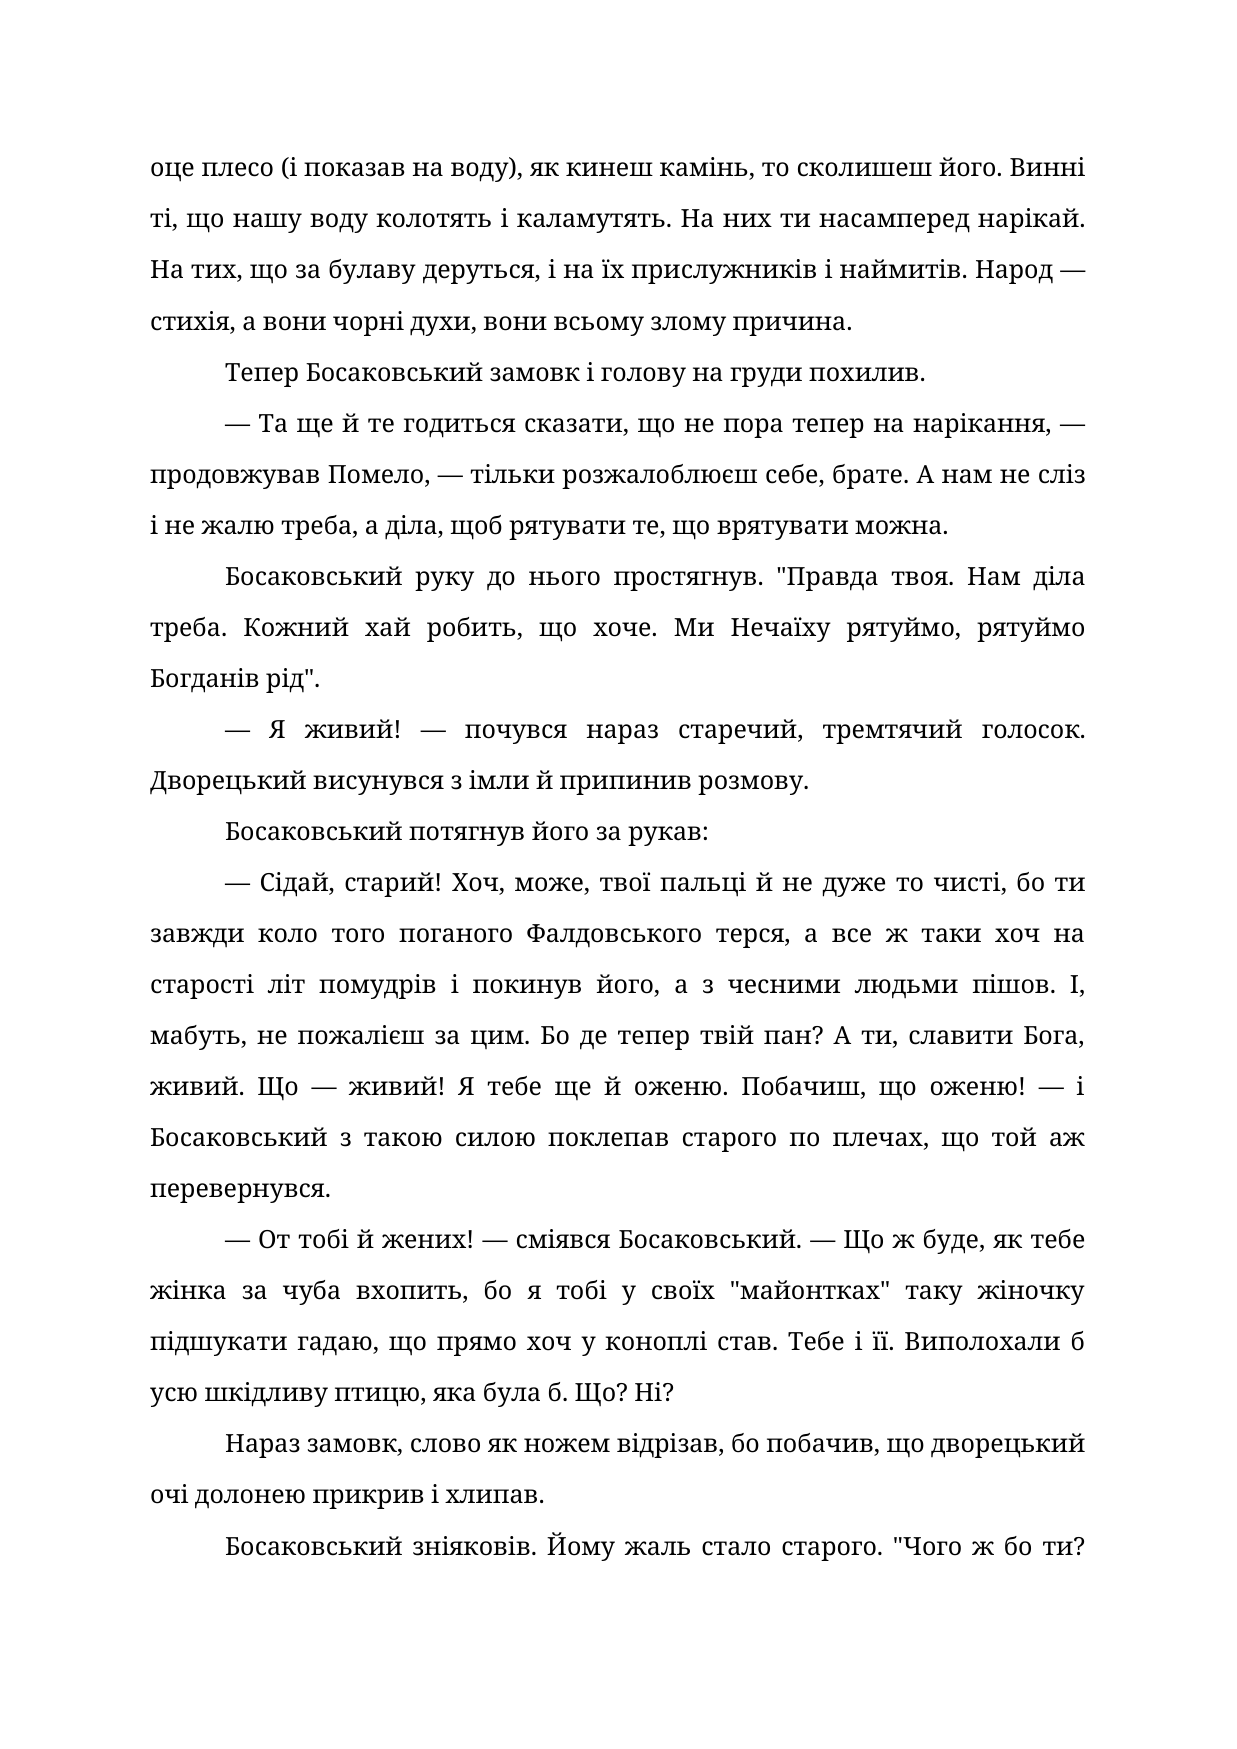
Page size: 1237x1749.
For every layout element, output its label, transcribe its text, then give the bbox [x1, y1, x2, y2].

text — От тобі й жених! — сміявся Босаковський. — Що ж буде, як тебе жінка за чуба вхопить, бо я тобі у своїх "майонтках" таку жіночку підшукати гадаю, що прямо хоч у коноплі став. Тебе і її. Виполохали б усю шкідливу птицю, яка була б. Що? Ні? [150, 1222, 1086, 1409]
text Тепер Босаковський замовк і голову на груди похилив. [150, 354, 1086, 388]
text Босаковський руку до нього простягнув. "Правда твоя. Нам діла треба. Кожний хай робить, що хоче. Ми Нечаїху рятуймо, рятуймо Богданів рід". [150, 558, 1086, 694]
text Босаковський потягнув його за рукав: [150, 813, 1086, 848]
text Нараз замовк, слово як ножем відрізав, бо побачив, що дворецький очі долонею прикрив і хлипав. [150, 1426, 1086, 1511]
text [150, 150, 1086, 337]
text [150, 1528, 1086, 1562]
text — Та ще й те годиться сказати, що не пора тепер на нарікання, — продовжував Помело, — тільки розжалоблюєш себе, брате. А нам не сліз і не жалю треба, а діла, щоб рятувати те, що врятувати можна. [150, 405, 1086, 541]
text — Сідай, старий! Хоч, може, твої пальці й не дуже то чисті, бо ти завжди коло того поганого Фалдовського терся, а все ж таки хоч на старості літ помудрів і покинув його, а з чесними людьми пішов. І, мабуть, не пожалієш за цим. Бо де тепер твій пан? А ти, славити Бога, живий. Що — живий! Я тебе ще й оженю. Побачиш, що оженю! — і Босаковський з такою силою поклепав старого по плечах, що той аж перевернувся. [150, 864, 1086, 1205]
text — Я живий! — почувся нараз старечий, тремтячий голосок. Дворецький висунувся з імли й припинив розмову. [150, 711, 1086, 797]
